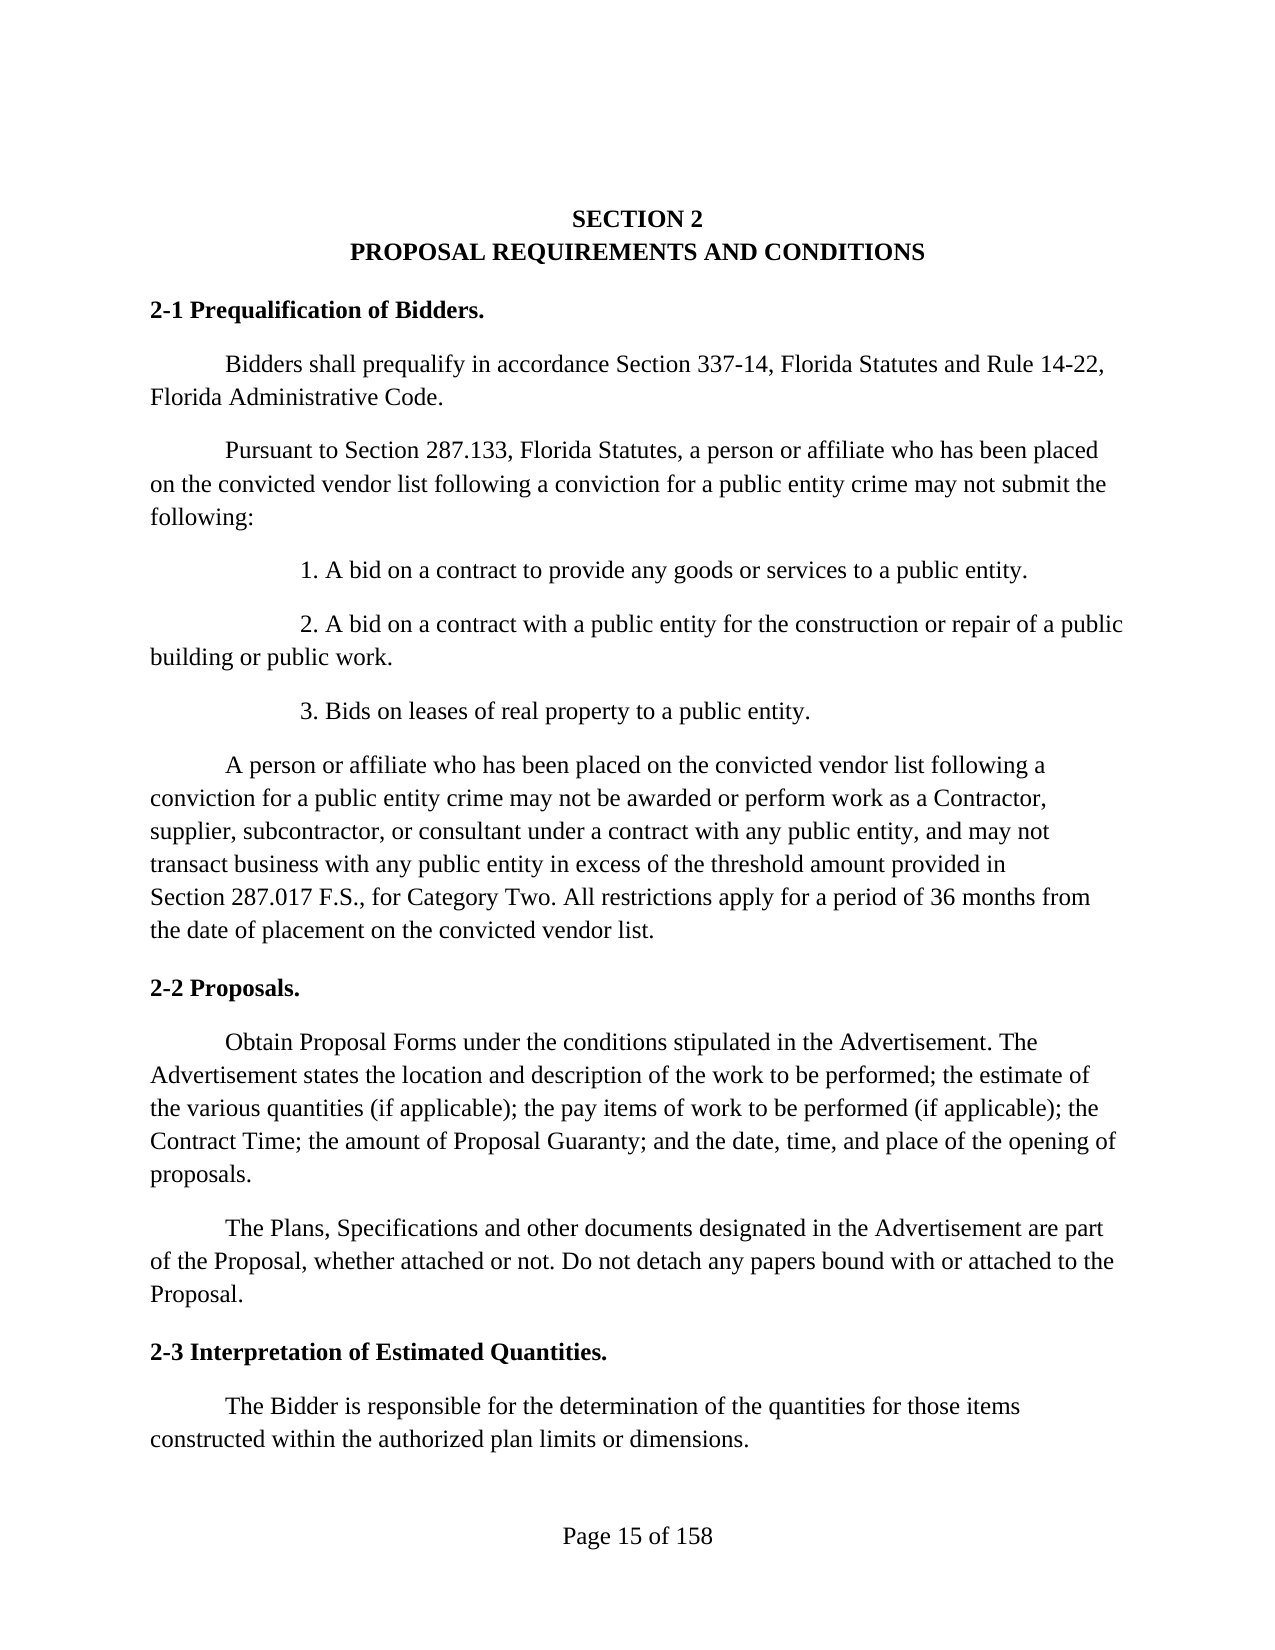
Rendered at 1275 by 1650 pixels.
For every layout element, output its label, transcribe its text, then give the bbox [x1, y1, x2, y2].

text 2-3 Interpretation of Estimated Quantities. [150, 1337, 1125, 1366]
text A person or affiliate who has been placed on the convicted vendor list following a conviction for a public entity crime may not be awarded or perform work as a Contractor, supplier, subcontractor, or consultant under a contract with any public entity, and may not transact business with any public entity in excess of the threshold amount provided in Section 287.017 F.S., for Category Two. All restrictions apply for a period of 36 months from the date of placement on the convicted vendor list. [150, 750, 1125, 944]
text The Bidder is responsible for the determination of the quantities for those items constructed within the authorized plan limits or dimensions. [150, 1391, 1125, 1453]
text Obtain Proposal Forms under the conditions stipulated in the Advertisement. The Advertisement states the location and description of the work to be performed; the estimate of the various quantities (if applicable); the pay items of work to be performed (if applicable); the Contract Time; the amount of Proposal Guaranty; and the date, time, and place of the opening of proposals. [150, 1027, 1125, 1188]
text 1. A bid on a contract to provide any goods or services to a public entity. [150, 556, 1125, 584]
text Pursuant to Section 287.133, Florida Statutes, a person or affiliate who has been placed on the convicted vendor list following a conviction for a public entity crime may not submit the following: [150, 436, 1125, 530]
text 2-2 Proposals. [150, 973, 1125, 1002]
text 2. A bid on a contract with a public entity for the construction or repair of a public building or public work. [150, 609, 1125, 671]
text Bidders shall prequalify in accordance Section 337-14, Florida Statutes and Rule 14-22, Florida Administrative Code. [150, 349, 1125, 411]
text 2-1 Prequalification of Bidders. [150, 295, 1125, 324]
subtitle SECTION 2 PROPOSAL REQUIREMENTS AND CONDITIONS [150, 204, 1125, 266]
text 3. Bids on leases of real property to a public entity. [150, 696, 1125, 725]
text The Plans, Specifications and other documents designated in the Advertisement are part of the Proposal, whether attached or not. Do not detach any papers bound with or attached to the Proposal. [150, 1213, 1125, 1308]
